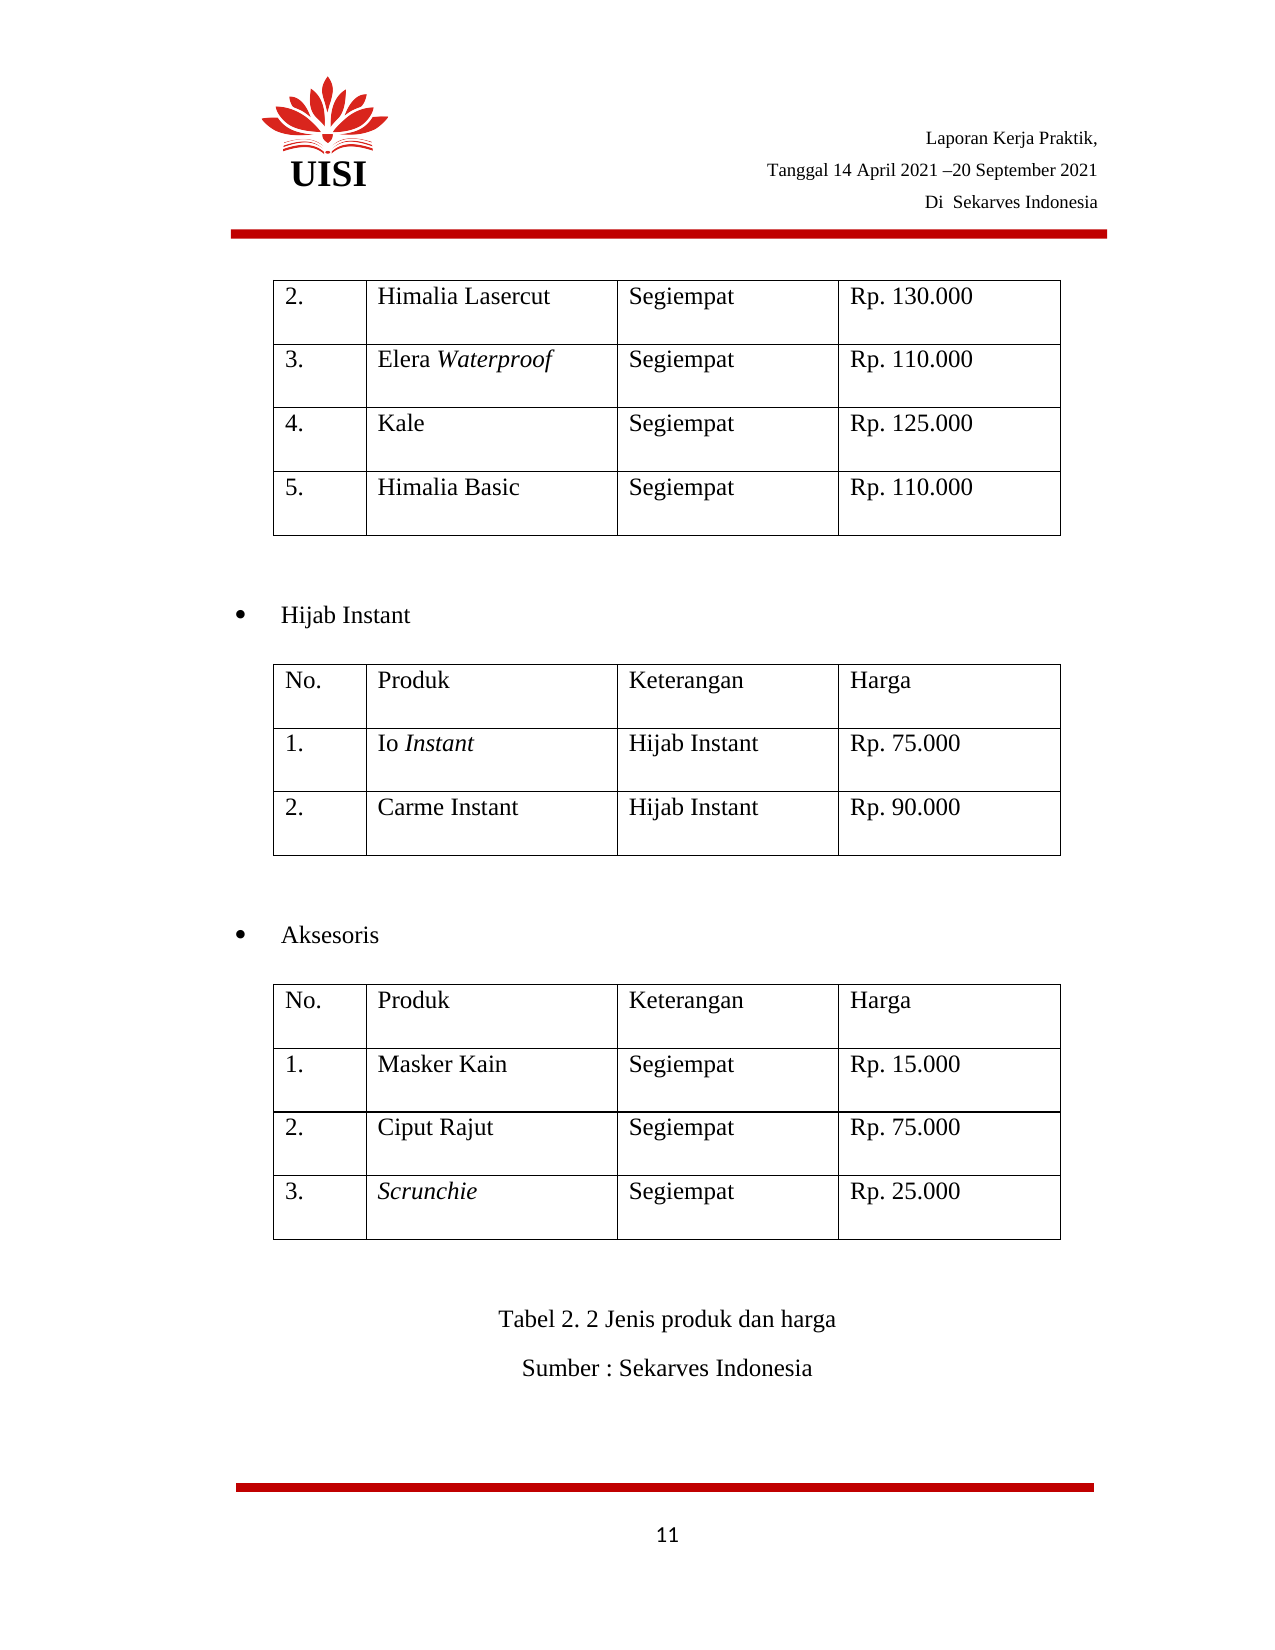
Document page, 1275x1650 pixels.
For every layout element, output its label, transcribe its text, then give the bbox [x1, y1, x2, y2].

table_cell Rp. 75.000 [839, 1113, 1060, 1175]
table_cell Segiempat [618, 408, 838, 471]
table_cell 2. [274, 792, 366, 855]
list Hijab Instant [236, 600, 1098, 628]
table_cell Rp. 110.000 [839, 345, 1060, 407]
table_cell Masker Kain [367, 1049, 617, 1111]
table_cell 1. [274, 729, 366, 791]
table_cell 1. [274, 1049, 366, 1111]
list Aksesoris [236, 920, 1098, 949]
table_cell Segiempat [618, 1113, 838, 1175]
table_cell Elera Waterproof [367, 345, 617, 407]
table_cell Kale [367, 408, 617, 471]
text Tabel 2. 2 Jenis produk dan harga [236, 1304, 1098, 1333]
table_cell Rp. 90.000 [839, 792, 1060, 855]
table_cell Himalia Basic [367, 472, 617, 535]
table_cell Segiempat [618, 345, 838, 407]
table_cell Himalia Lasercut [367, 281, 617, 343]
table_cell 3. [274, 1176, 366, 1239]
table_header Harga [839, 985, 1060, 1048]
table_header Keterangan [618, 985, 838, 1048]
table_cell 5. [274, 472, 366, 535]
table_header Produk [367, 985, 617, 1048]
table_cell 2. [274, 281, 366, 343]
table_cell Carme Instant [367, 792, 617, 855]
table_cell Rp. 25.000 [839, 1176, 1060, 1239]
picture [261, 76, 389, 163]
table_cell Segiempat [618, 1176, 838, 1239]
table_cell Rp. 75.000 [839, 729, 1060, 791]
table_cell 2. [274, 1113, 366, 1175]
table_header No. [274, 665, 366, 727]
table_header Keterangan [618, 665, 838, 727]
text Sumber : Sekarves Indonesia [236, 1353, 1098, 1382]
table_header No. [274, 985, 366, 1048]
table_cell Segiempat [618, 472, 838, 535]
table_cell Segiempat [618, 281, 838, 343]
table_cell 4. [274, 408, 366, 471]
table_cell Ciput Rajut [367, 1113, 617, 1175]
table_cell Scrunchie [367, 1176, 617, 1239]
table_header Produk [367, 665, 617, 727]
table_cell Rp. 130.000 [839, 281, 1060, 343]
table_cell Io Instant [367, 729, 617, 791]
table_cell Rp. 125.000 [839, 408, 1060, 471]
table_cell Segiempat [618, 1049, 838, 1111]
table_cell 3. [274, 345, 366, 407]
table_cell Hijab Instant [618, 729, 838, 791]
table_cell Hijab Instant [618, 792, 838, 855]
table_header Harga [839, 665, 1060, 727]
table_cell Rp. 15.000 [839, 1049, 1060, 1111]
table_cell Rp. 110.000 [839, 472, 1060, 535]
